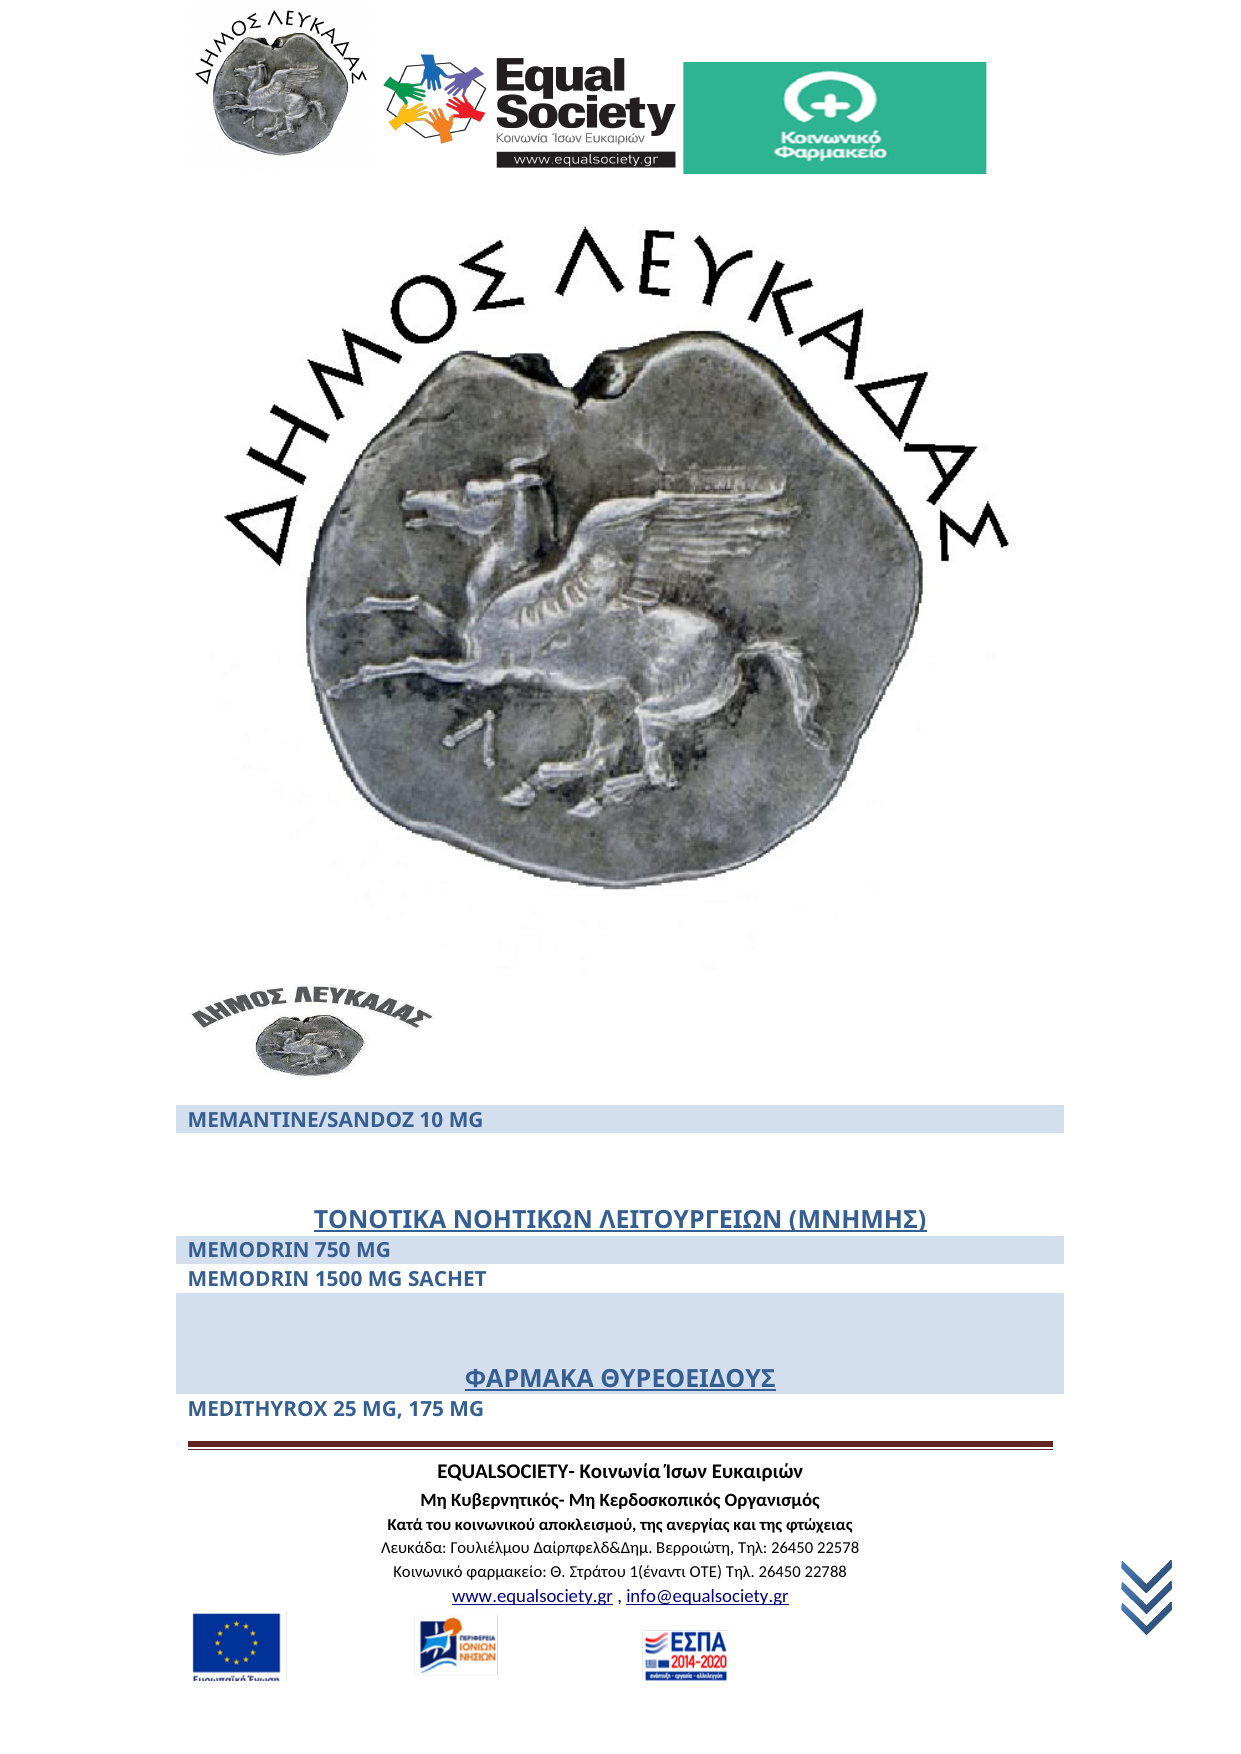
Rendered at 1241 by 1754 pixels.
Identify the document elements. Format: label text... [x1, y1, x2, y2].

picture [187, 0, 987, 174]
table_cell MEDITHYROX 25 MG, 175 MG [176, 1395, 1064, 1423]
picture [187, 177, 1052, 975]
picture [187, 978, 436, 1081]
picture [187, 1610, 729, 1681]
table_cell MEMANTINE/SANDOZ 10 MG [176, 1105, 1064, 1133]
table_cell ΤΟΝΟΤΙΚΑ ΝΟΗΤΙΚΩΝ ΛΕΙΤΟΥΡΓΕΙΩΝ (ΜΝΗΜΗΣ) [176, 1133, 1064, 1236]
table_cell ΦΑΡΜΑΚΑ ΘΥΡΕΟΕΙΔΟΥΣ [176, 1293, 1064, 1394]
table_cell MEMODRIN 1500 MG SACHET [176, 1264, 1064, 1292]
table_cell ΜΕΜΟDRIN 750 MG [176, 1236, 1064, 1264]
